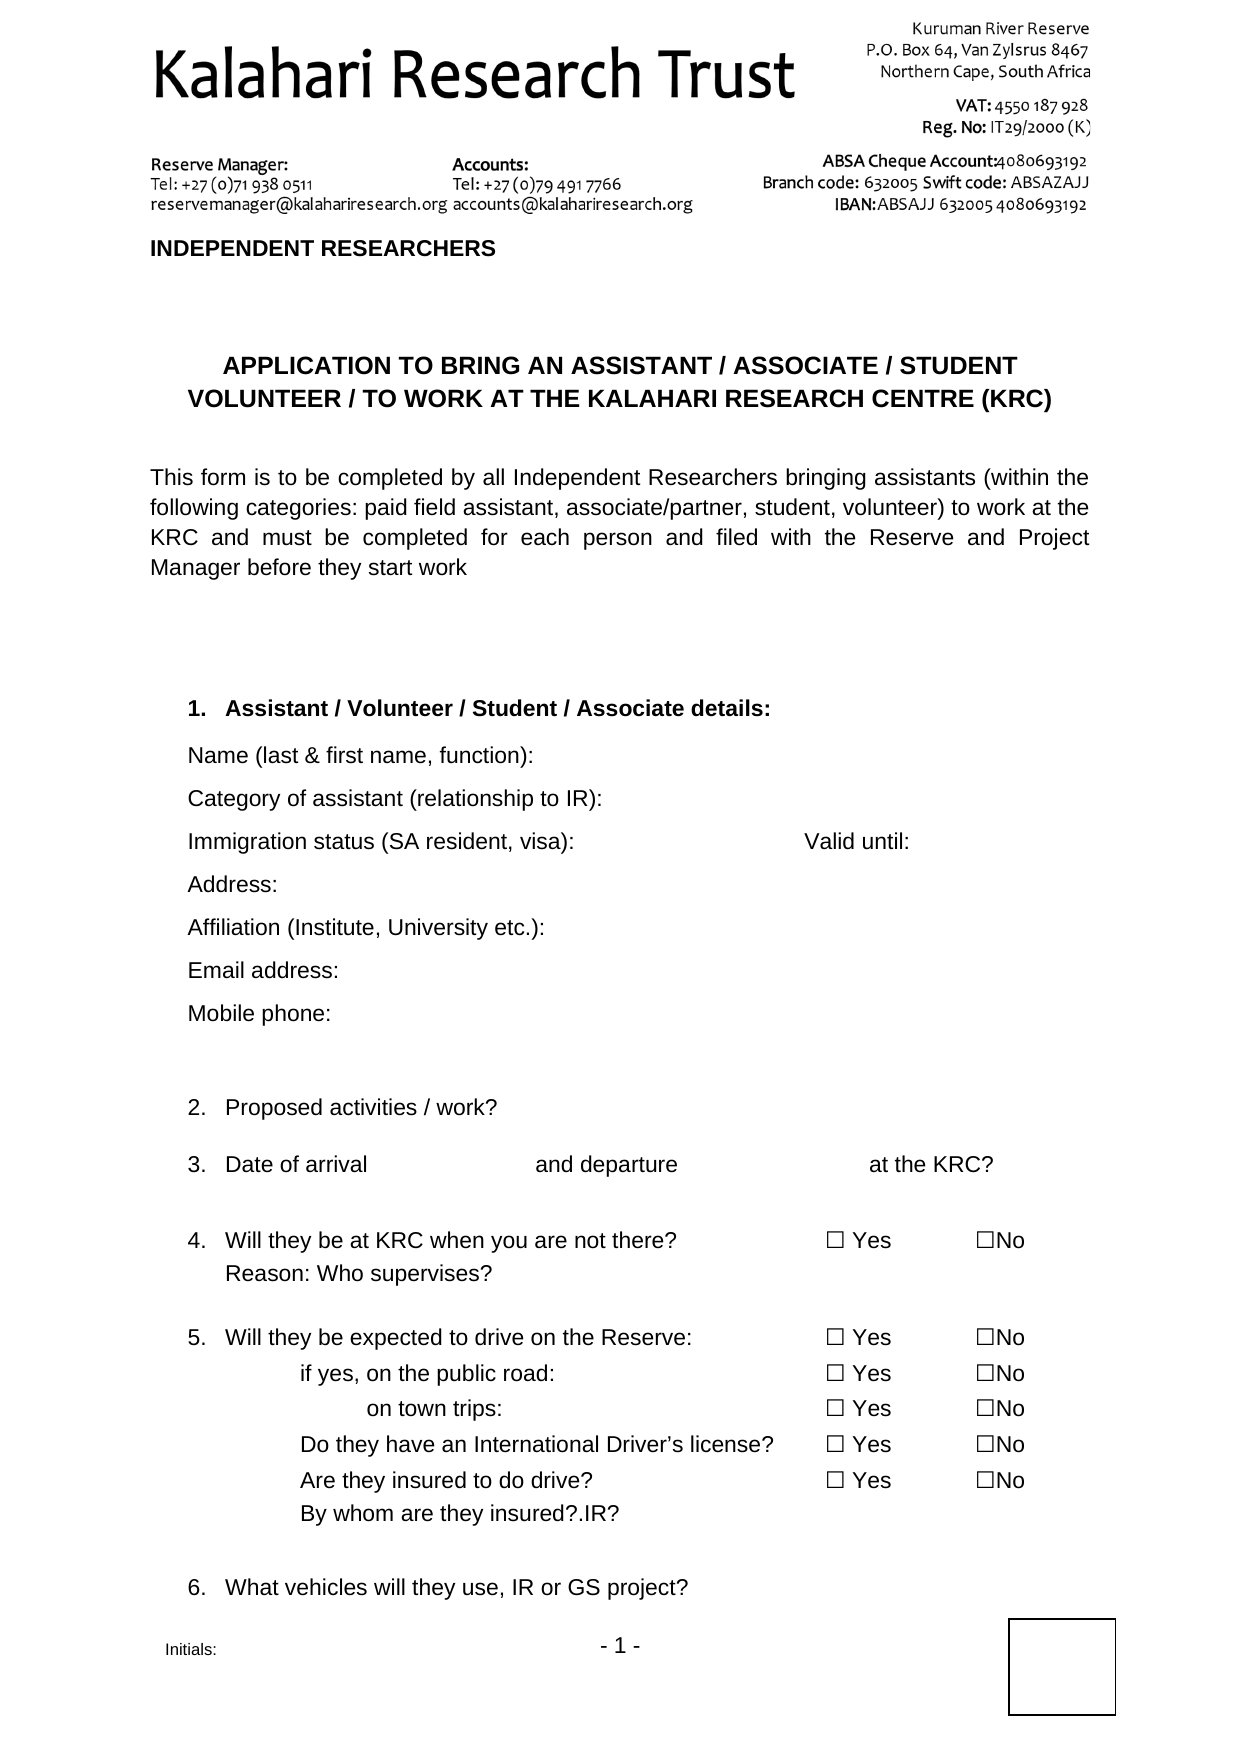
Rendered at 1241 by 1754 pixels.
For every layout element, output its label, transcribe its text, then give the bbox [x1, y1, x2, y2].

text Email address: [187, 957, 1090, 983]
text Category of assistant (relationship to IR): [187, 785, 1090, 811]
list Date of arrival and departure at the KRC? [187, 1151, 1090, 1177]
text Mobile phone: [187, 1000, 1090, 1026]
text Address: [187, 871, 1090, 897]
subtitle APPLICATION TO BRING AN ASSISTANT / ASSOCIATE / STUDENT VOLUNTEER / TO WORK AT THE KALAHARI RESEARCH CENTRE (KRC) [150, 351, 1090, 412]
text Immigration status (SA resident, visa): Valid until: [187, 828, 1090, 854]
text Affiliation (Institute, University etc.): [187, 914, 1090, 940]
list Do they have an International Driver’s license? Yes No [300, 1428, 1090, 1459]
text Name (last & first name, function): [187, 742, 1090, 768]
list What vehicles will they use, IR or GS project? [187, 1573, 1090, 1600]
list Are they insured to do drive? Yes No [300, 1464, 1090, 1496]
list Reason: Who supervises? [225, 1260, 1090, 1286]
text on town trips: Yes No [150, 1392, 1090, 1424]
list Proposed activities / work? [187, 1094, 1090, 1121]
picture [150, 19, 1091, 215]
subtitle INDEPENDENT RESEARCHERS [150, 235, 1090, 261]
list Assistant / Volunteer / Student / Associate details: [187, 695, 1090, 721]
list Will they be at KRC when you are not there? Yes No [187, 1224, 1090, 1255]
list By whom are they insured?.IR? [300, 1500, 1090, 1527]
list if yes, on the public road: Yes No [300, 1356, 1090, 1388]
text This form is to be completed by all Independent Researchers bringing assistants (within the following categories: paid field assistant, associate/partner, student, volunteer) to work at the KRC and must be completed for each person and filed with the Reserve and Project Manager before they start work [150, 463, 1090, 581]
list Will they be expected to drive on the Reserve: Yes No [187, 1321, 1090, 1352]
